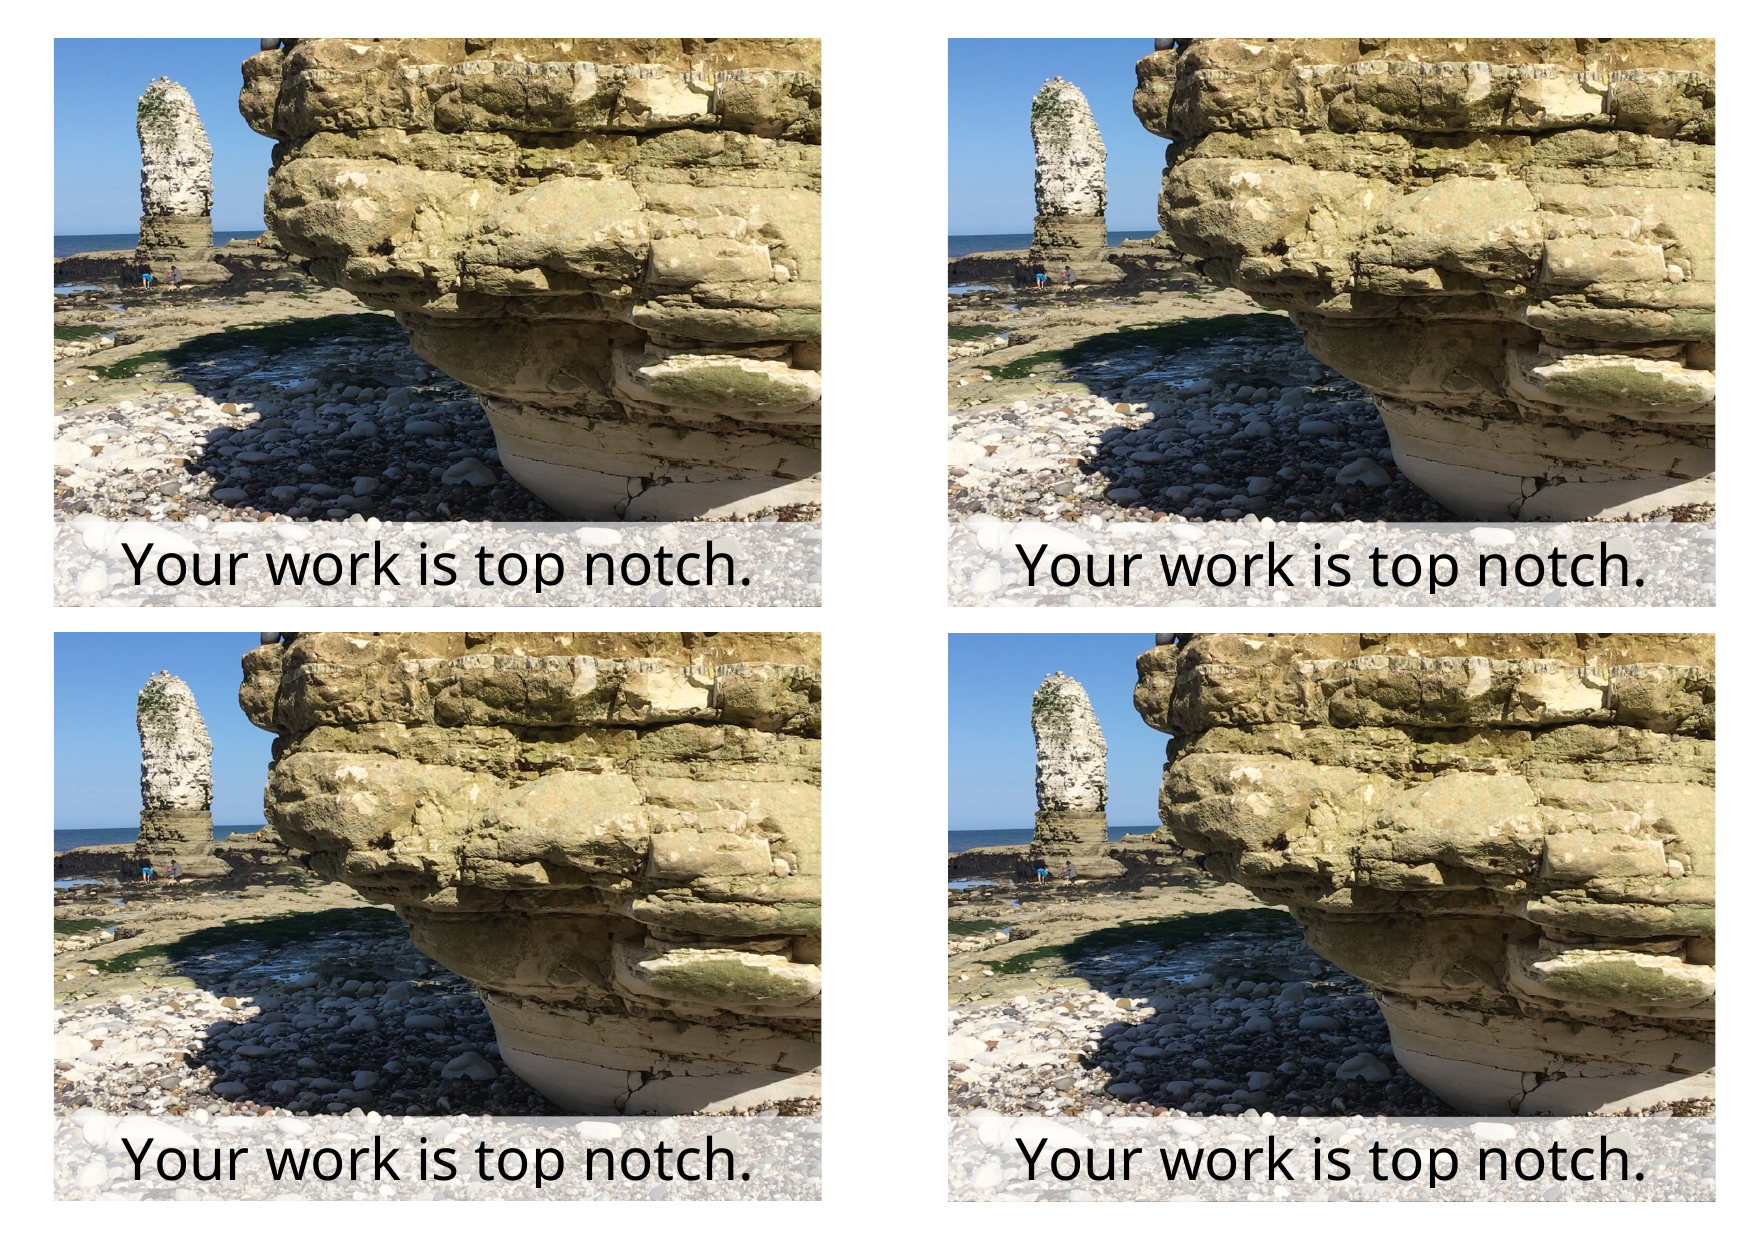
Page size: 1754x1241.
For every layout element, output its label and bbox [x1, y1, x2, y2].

picture [53, 632, 822, 1116]
picture [53, 38, 822, 521]
picture [947, 38, 1716, 522]
picture [948, 633, 1716, 1116]
